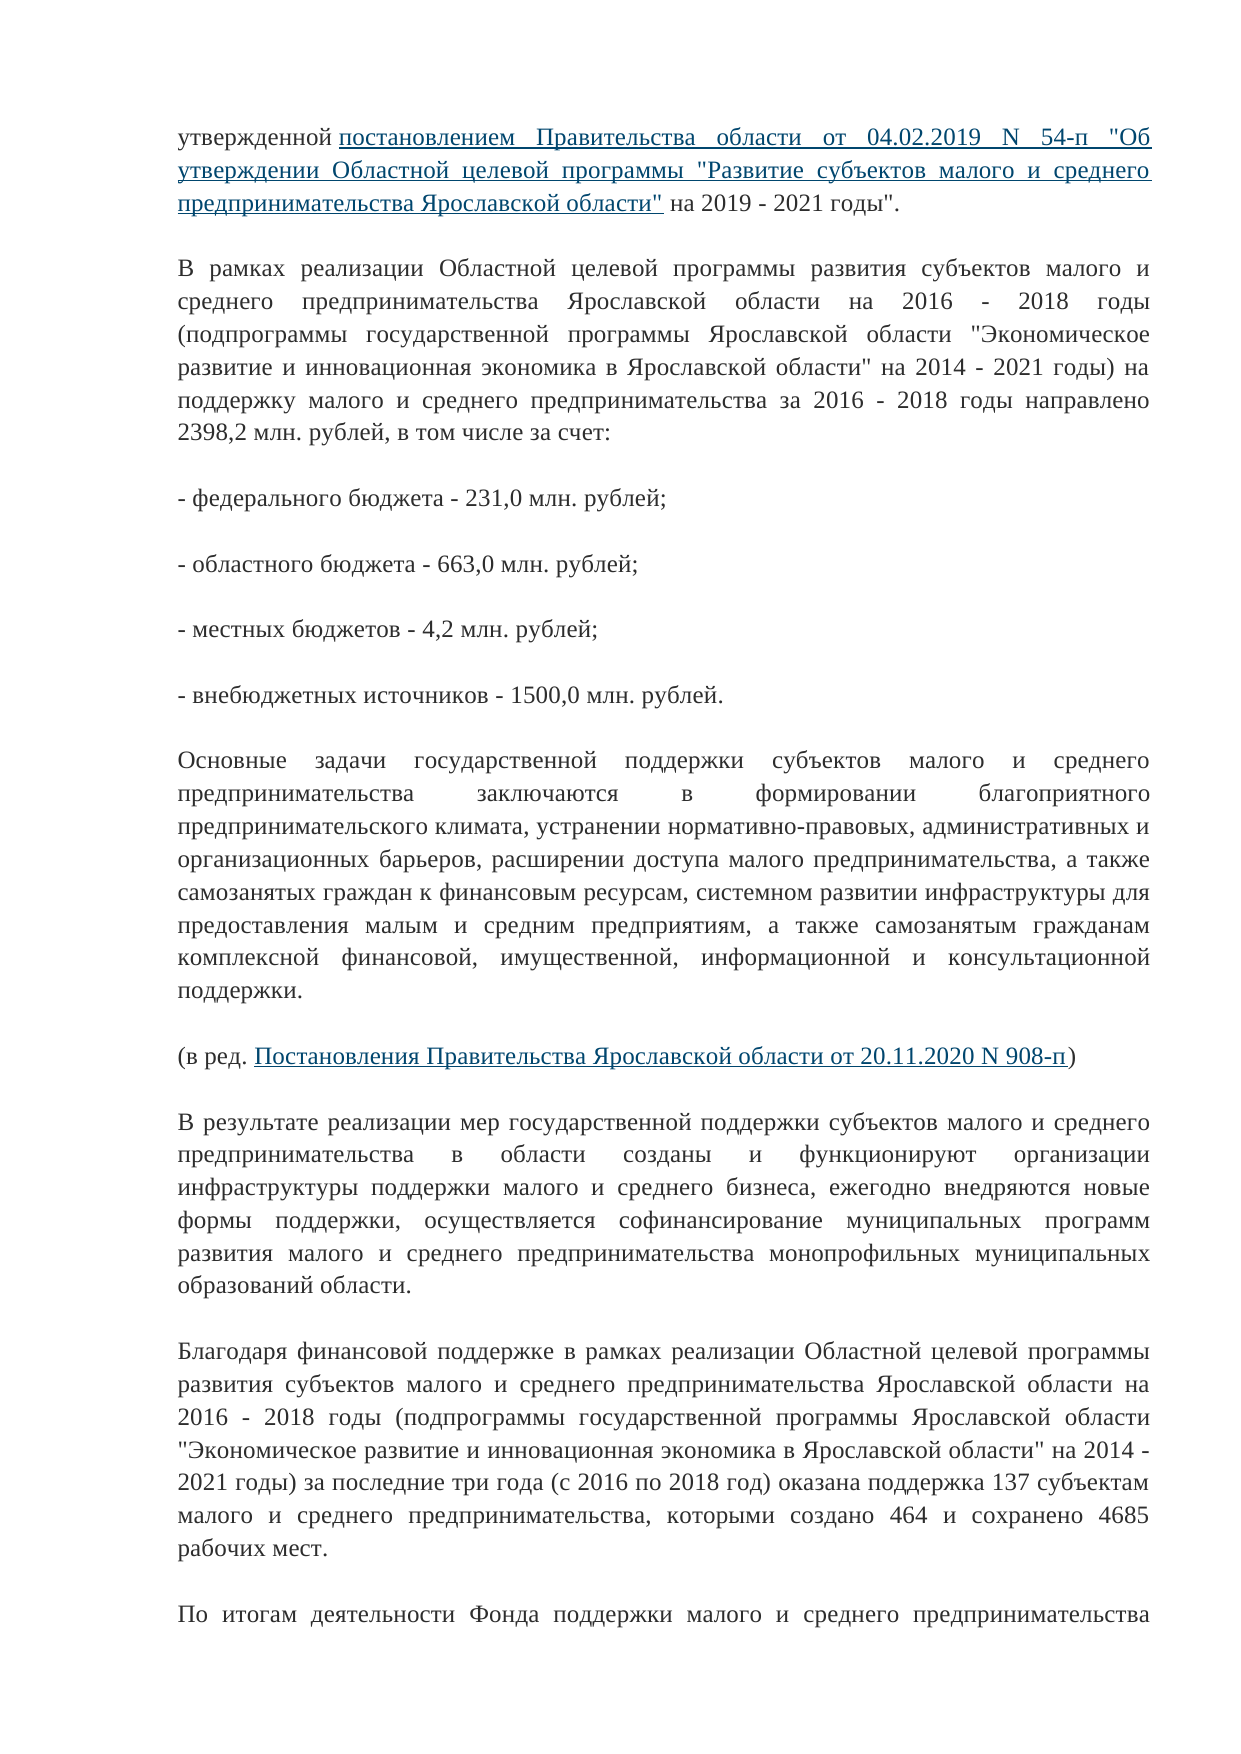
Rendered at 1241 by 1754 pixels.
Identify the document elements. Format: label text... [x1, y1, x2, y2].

text - внебюджетных источников - 1500,0 млн. рублей. [177, 643, 1152, 709]
text Основные задачи государственной поддержки субъектов малого и среднего предпринимательства заключаются в формировании благоприятного предпринимательского климата, устранении нормативно-правовых, административных и организационных барьеров, расширении доступа малого предпринимательства, а также самозанятых граждан к финансовым ресурсам, системном развитии инфраструктуры для предоставления малым и средним предприятиям, а также самозанятым гражданам комплексной финансовой, имущественной, информационной и консультационной поддержки. [177, 709, 1152, 1004]
text (в ред. Постановления Правительства Ярославской области от 20.11.2020 N 908-п) [177, 1004, 1152, 1070]
text Благодаря финансовой поддержке в рамках реализации Областной целевой программы развития субъектов малого и среднего предпринимательства Ярославской области на 2016 - 2018 годы (подпрограммы государственной программы Ярославской области "Экономическое развитие и инновационная экономика в Ярославской области" на 2014 - 2021 годы) за последние три года (с 2016 по 2018 год) оказана поддержка 137 субъектам малого и среднего предпринимательства, которыми создано 464 и сохранено 4685 рабочих мест. [177, 1299, 1152, 1562]
text В результате реализации мер государственной поддержки субъектов малого и среднего предпринимательства в области созданы и функционируют организации инфраструктуры поддержки малого и среднего бизнеса, ежегодно внедряются новые формы поддержки, осуществляется софинансирование муниципальных программ развития малого и среднего предпринимательства монопрофильных муниципальных образований области. [177, 1070, 1152, 1299]
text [177, 1562, 1152, 1627]
text - областного бюджета - 663,0 млн. рублей; [177, 512, 1152, 577]
text - федерального бюджета - 231,0 млн. рублей; [177, 446, 1152, 512]
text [177, 118, 1152, 180]
text - местных бюджетов - 4,2 млн. рублей; [177, 577, 1152, 643]
text В рамках реализации Областной целевой программы развития субъектов малого и среднего предпринимательства Ярославской области на 2016 - 2018 годы (подпрограммы государственной программы Ярославской области "Экономическое развитие и инновационная экономика в Ярославской области" на 2014 - 2021 годы) на поддержку малого и среднего предпринимательства за 2016 - 2018 годы направлено 2398,2 млн. рублей, в том числе за счет: [177, 217, 1152, 446]
